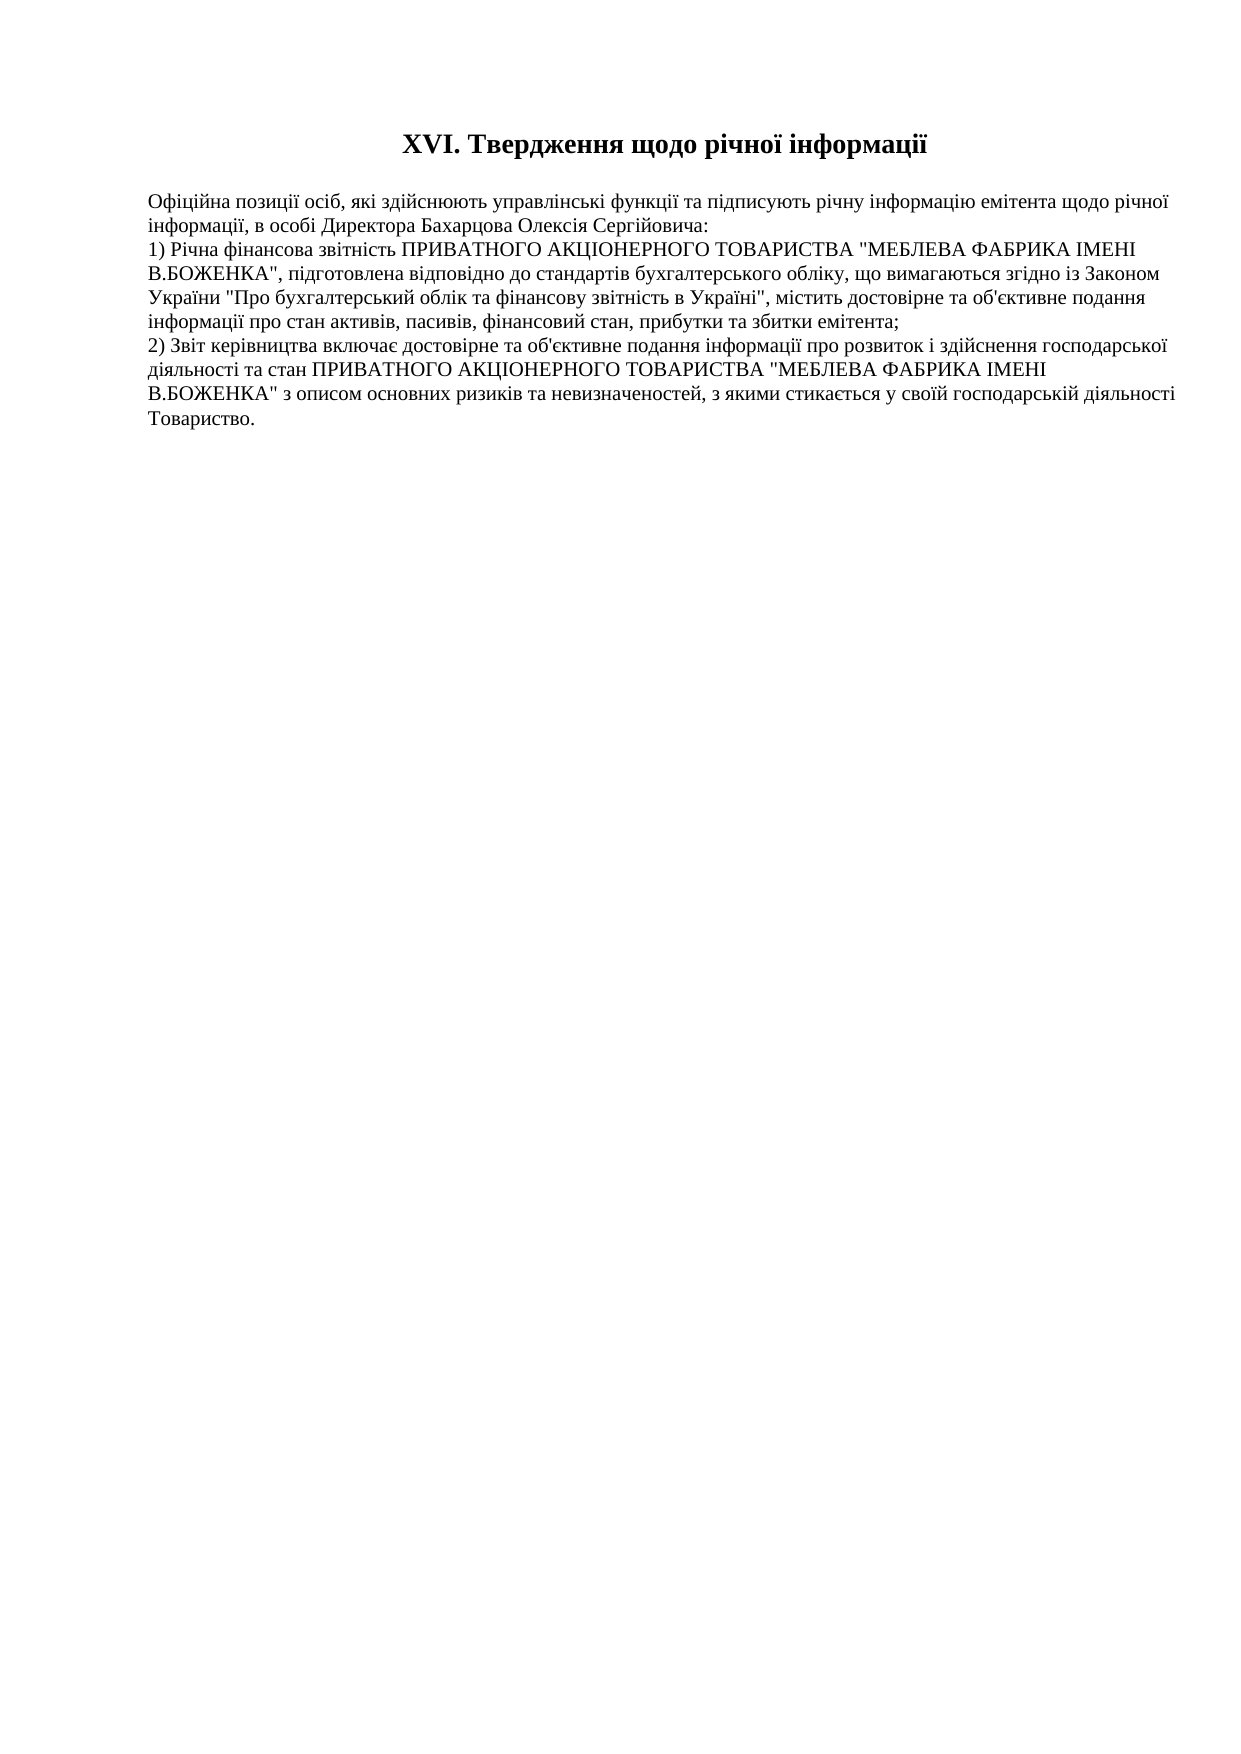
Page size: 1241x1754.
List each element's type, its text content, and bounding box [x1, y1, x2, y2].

text Офіційна позиції осіб, які здійснюють управлінські функції та підписують річну інформацію емітента щодо річної інформації, в особі Директора Бахарцова Олексiя Сергiйовича: [148, 189, 1181, 237]
text XVI. Твердження щодо річної інформації [148, 127, 1181, 160]
text 2) Звіт керівництва включає достовірне та об'єктивне подання інформації про розвиток і здійснення господарської діяльності та стан ПРИВАТНОГО АКЦIОНЕРНОГО ТОВАРИСТВА "МЕБЛЕВА ФАБРИКА ІМЕНІ В.БОЖЕНКА" з описом основних ризиків та невизначеностей, з якими стикається у своїй господарській діяльності Товариство. [148, 333, 1181, 429]
text 1) Річна фінансова звітність ПРИВАТНОГО АКЦIОНЕРНОГО ТОВАРИСТВА "МЕБЛЕВА ФАБРИКА ІМЕНІ В.БОЖЕНКА", підготовлена відповідно до стандартів бухгалтерського обліку, що вимагаються згідно із Законом України "Про бухгалтерський облік та фінансову звітність в Україні", містить достовірне та об'єктивне подання інформації про стан активів, пасивів, фінансовий стан, прибутки та збитки емітента; [148, 237, 1181, 333]
